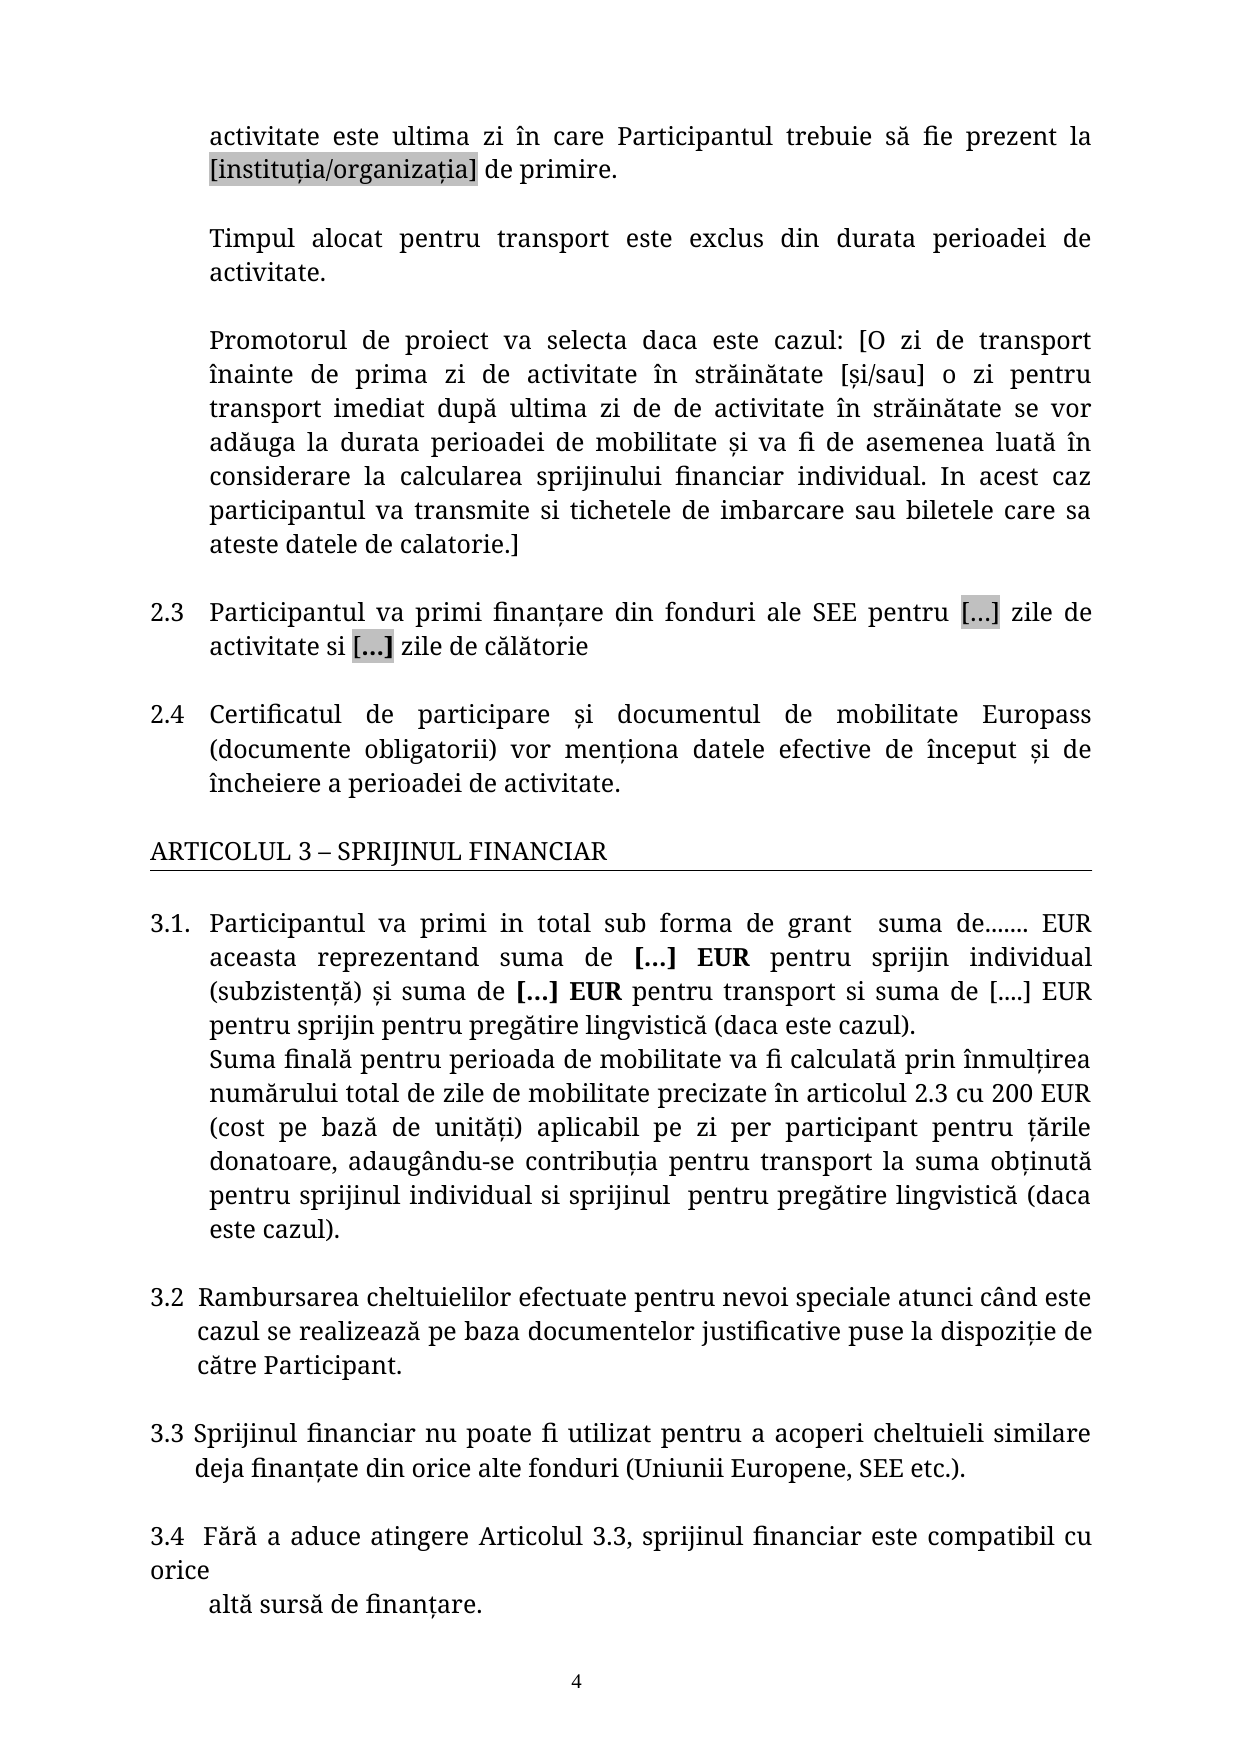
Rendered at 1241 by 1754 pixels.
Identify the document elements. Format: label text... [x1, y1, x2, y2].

text 2.3 Participantul va primi finanțare din fonduri ale SEE pentru […] zile de activitate si […] zile de călătorie [150, 595, 1092, 663]
text 2.4 Certificatul de participare și documentul de mobilitate Europass (documente obligatorii) vor menționa datele efective de început și de încheiere a perioadei de activitate. [150, 697, 1092, 799]
text Timpul alocat pentru transport este exclus din durata perioadei de activitate. [209, 220, 1092, 288]
text altă sursă de finanțare. [150, 1586, 1092, 1621]
text Promotorul de proiect va selecta daca este cazul: [O zi de transport înainte de prima zi de activitate în străinătate [și/sau] o zi pentru transport imediat după ultima zi de de activitate în străinătate se vor adăuga la durata perioadei de mobilitate și va fi de asemenea luată în considerare la calcularea sprijinului financiar individual. In acest caz participantul va transmite si tichetele de imbarcare sau biletele care sa ateste datele de calatorie.] [209, 322, 1092, 561]
text ARTICOLUL 3 – SPRIJINUL FINANCIAR [150, 833, 1092, 870]
text 3.1. Participantul va primi in total sub forma de grant suma de....... EUR aceasta reprezentand suma de […] EUR pentru sprijin individual (subzistență) și suma de […] EUR pentru transport si suma de [....] EUR pentru sprijin pentru pregătire lingvistică (daca este cazul). [150, 905, 1092, 1041]
text 3.4 Fără a aduce atingere Articolul 3.3, sprijinul financiar este compatibil cu orice [150, 1518, 1092, 1586]
text 3.3 Sprijinul financiar nu poate fi utilizat pentru a acoperi cheltuieli similare deja finanțate din orice alte fonduri (Uniunii Europene, SEE etc.). [150, 1416, 1092, 1484]
text Suma finală pentru perioada de mobilitate va fi calculată prin înmulțirea numărului total de zile de mobilitate precizate în articolul 2.3 cu 200 EUR (cost pe bază de unități) aplicabil pe zi per participant pentru țările donatoare, adaugându-se contribuția pentru transport la suma obţinută pentru sprijinul individual si sprijinul pentru pregătire lingvistică (daca este cazul). [209, 1041, 1092, 1246]
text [150, 118, 1092, 186]
text 3.2 Rambursarea cheltuielilor efectuate pentru nevoi speciale atunci când este cazul se realizează pe baza documentelor justificative puse la dispoziţie de către Participant. [150, 1280, 1092, 1382]
